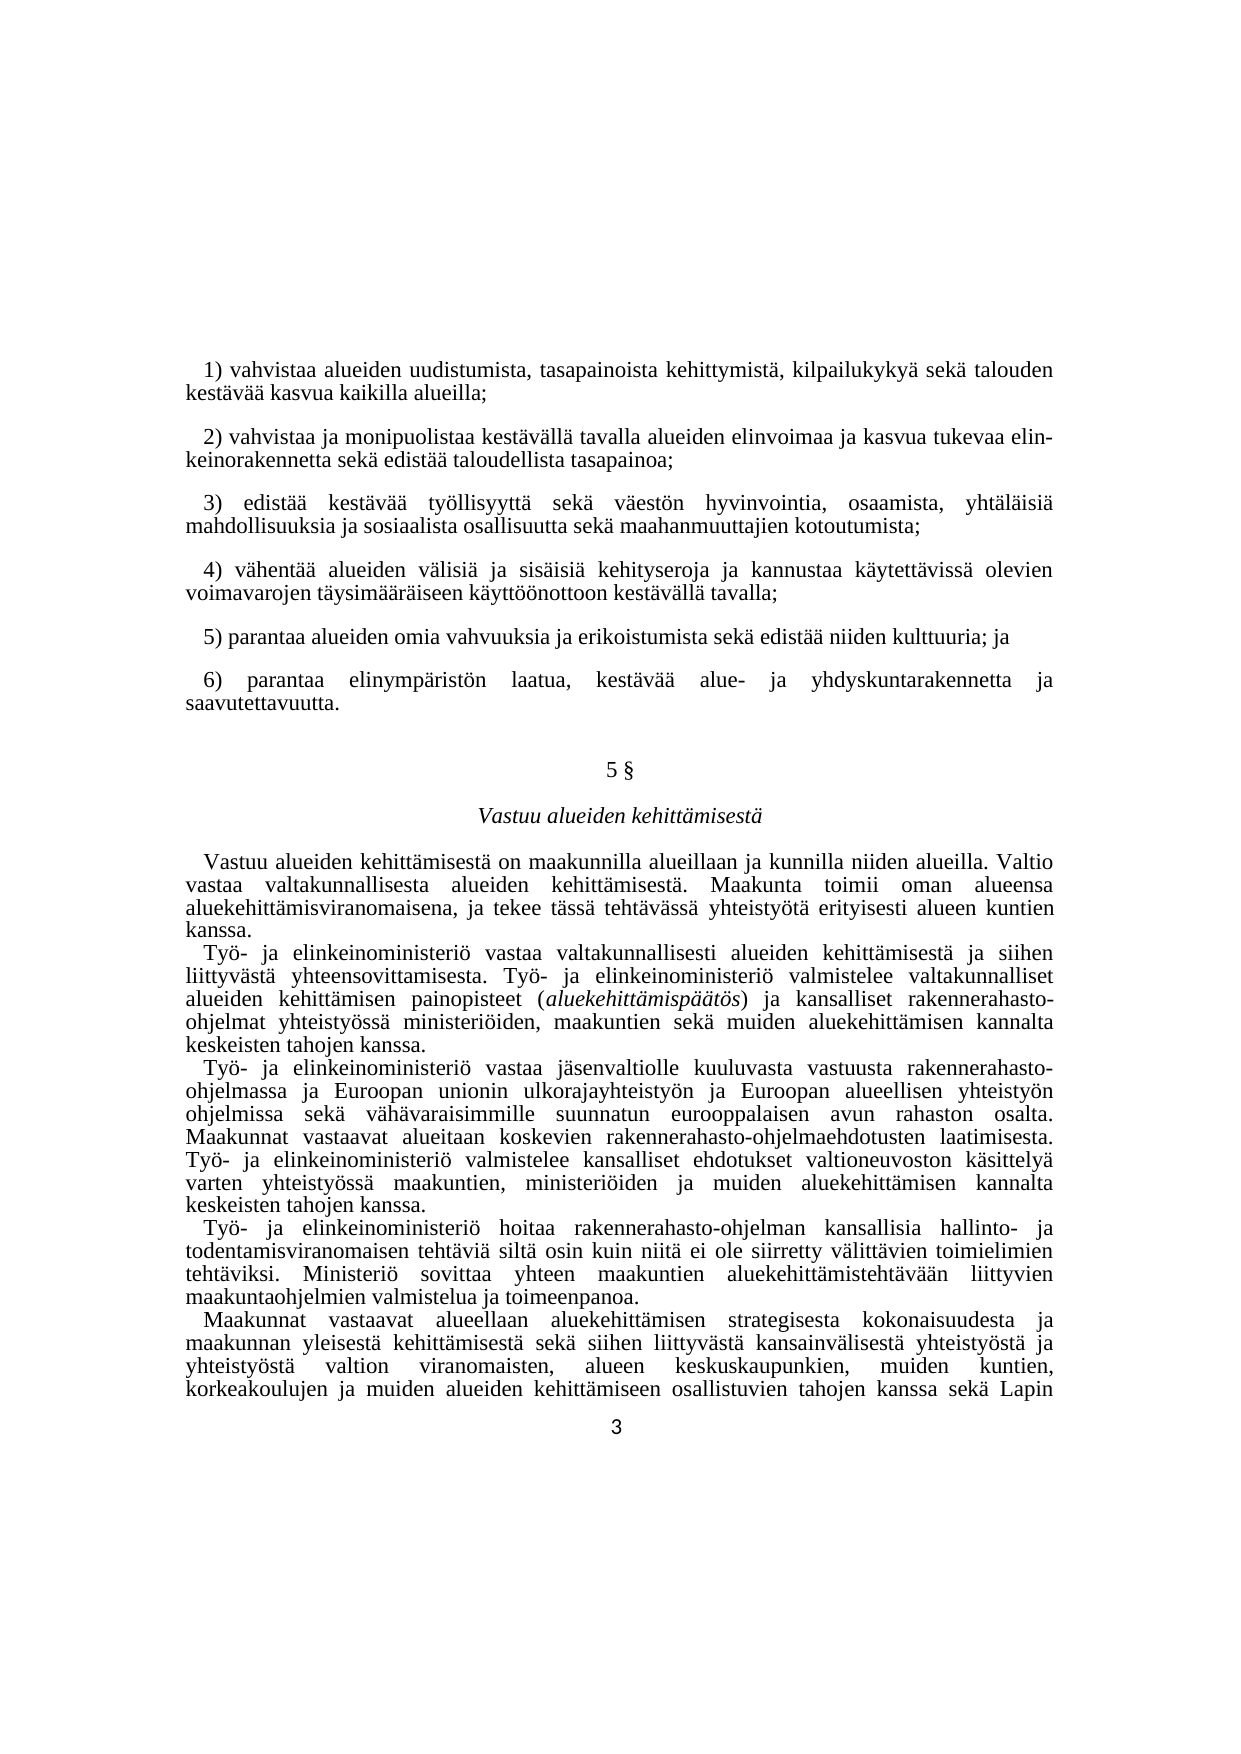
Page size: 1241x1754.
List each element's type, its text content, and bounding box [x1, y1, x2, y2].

text 1) vahvistaa alueiden uudistumista, tasapainoista kehittymistä, kilpailukykyä sekä talouden kestävää kasvua kaikilla alueilla; [185, 359, 1055, 405]
text Työ- ja elinkeinoministeriö vastaa valtakunnallisesti alueiden kehittämisestä ja siihen liittyvästä yhteensovittamisesta. Työ- ja elinkeinoministeriö valmistelee valtakunnalliset alueiden kehittämisen painopisteet (aluekehittämispäätös) ja kansalliset rakennerahasto-ohjelmat yhteistyössä ministeriöiden, maakuntien sekä muiden aluekehittämisen kannalta keskeisten tahojen kanssa. [185, 942, 1055, 1057]
text 2) vahvistaa ja monipuolistaa kestävällä tavalla alueiden elinvoimaa ja kasvua tukevaa elin-keinorakennetta sekä edistää taloudellista tasapainoa; [185, 426, 1055, 472]
text 4) vähentää alueiden välisiä ja sisäisiä kehityseroja ja kannustaa käytettävissä olevien voimavarojen täysimääräiseen käyttöönottoon kestävällä tavalla; [185, 559, 1055, 605]
text Vastuu alueiden kehittämisestä [185, 805, 1055, 828]
text Työ- ja elinkeinoministeriö hoitaa rakennerahasto-ohjelman kansallisia hallinto- ja todentamisviranomaisen tehtäviä siltä osin kuin niitä ei ole siirretty välittävien toimielimien tehtäviksi. Ministeriö sovittaa yhteen maakuntien aluekehittämistehtävään liittyvien maakuntaohjelmien valmistelua ja toimeenpanoa. [185, 1217, 1055, 1309]
text 3) edistää kestävää työllisyyttä sekä väestön hyvinvointia, osaamista, yhtäläisiä mahdollisuuksia ja sosiaalista osallisuutta sekä maahanmuuttajien kotoutumista; [185, 492, 1055, 538]
text 5) parantaa alueiden omia vahvuuksia ja erikoistumista sekä edistää niiden kulttuuria; ja [185, 626, 1055, 649]
text 6) parantaa elinympäristön laatua, kestävää alue- ja yhdyskuntarakennetta ja saavutettavuutta. [185, 669, 1055, 715]
text 5 § [185, 759, 1055, 782]
text Työ- ja elinkeinoministeriö vastaa jäsenvaltiolle kuuluvasta vastuusta rakennerahasto-ohjelmassa ja Euroopan unionin ulkorajayhteistyön ja Euroopan alueellisen yhteistyön ohjelmissa sekä vähävaraisimmille suunnatun eurooppalaisen avun rahaston osalta. Maakunnat vastaavat alueitaan koskevien rakennerahasto-ohjelmaehdotusten laatimisesta. Työ- ja elinkeinoministeriö valmistelee kansalliset ehdotukset valtioneuvoston käsittelyä varten yhteistyössä maakuntien, ministeriöiden ja muiden aluekehittämisen kannalta keskeisten tahojen kanssa. [185, 1057, 1055, 1217]
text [185, 1309, 1055, 1401]
text Vastuu alueiden kehittämisestä on maakunnilla alueillaan ja kunnilla niiden alueilla. Valtio vastaa valtakunnallisesta alueiden kehittämisestä. Maakunta toimii oman alueensa aluekehittämisviranomaisena, ja tekee tässä tehtävässä yhteistyötä erityisesti alueen kuntien kanssa. [185, 851, 1055, 942]
